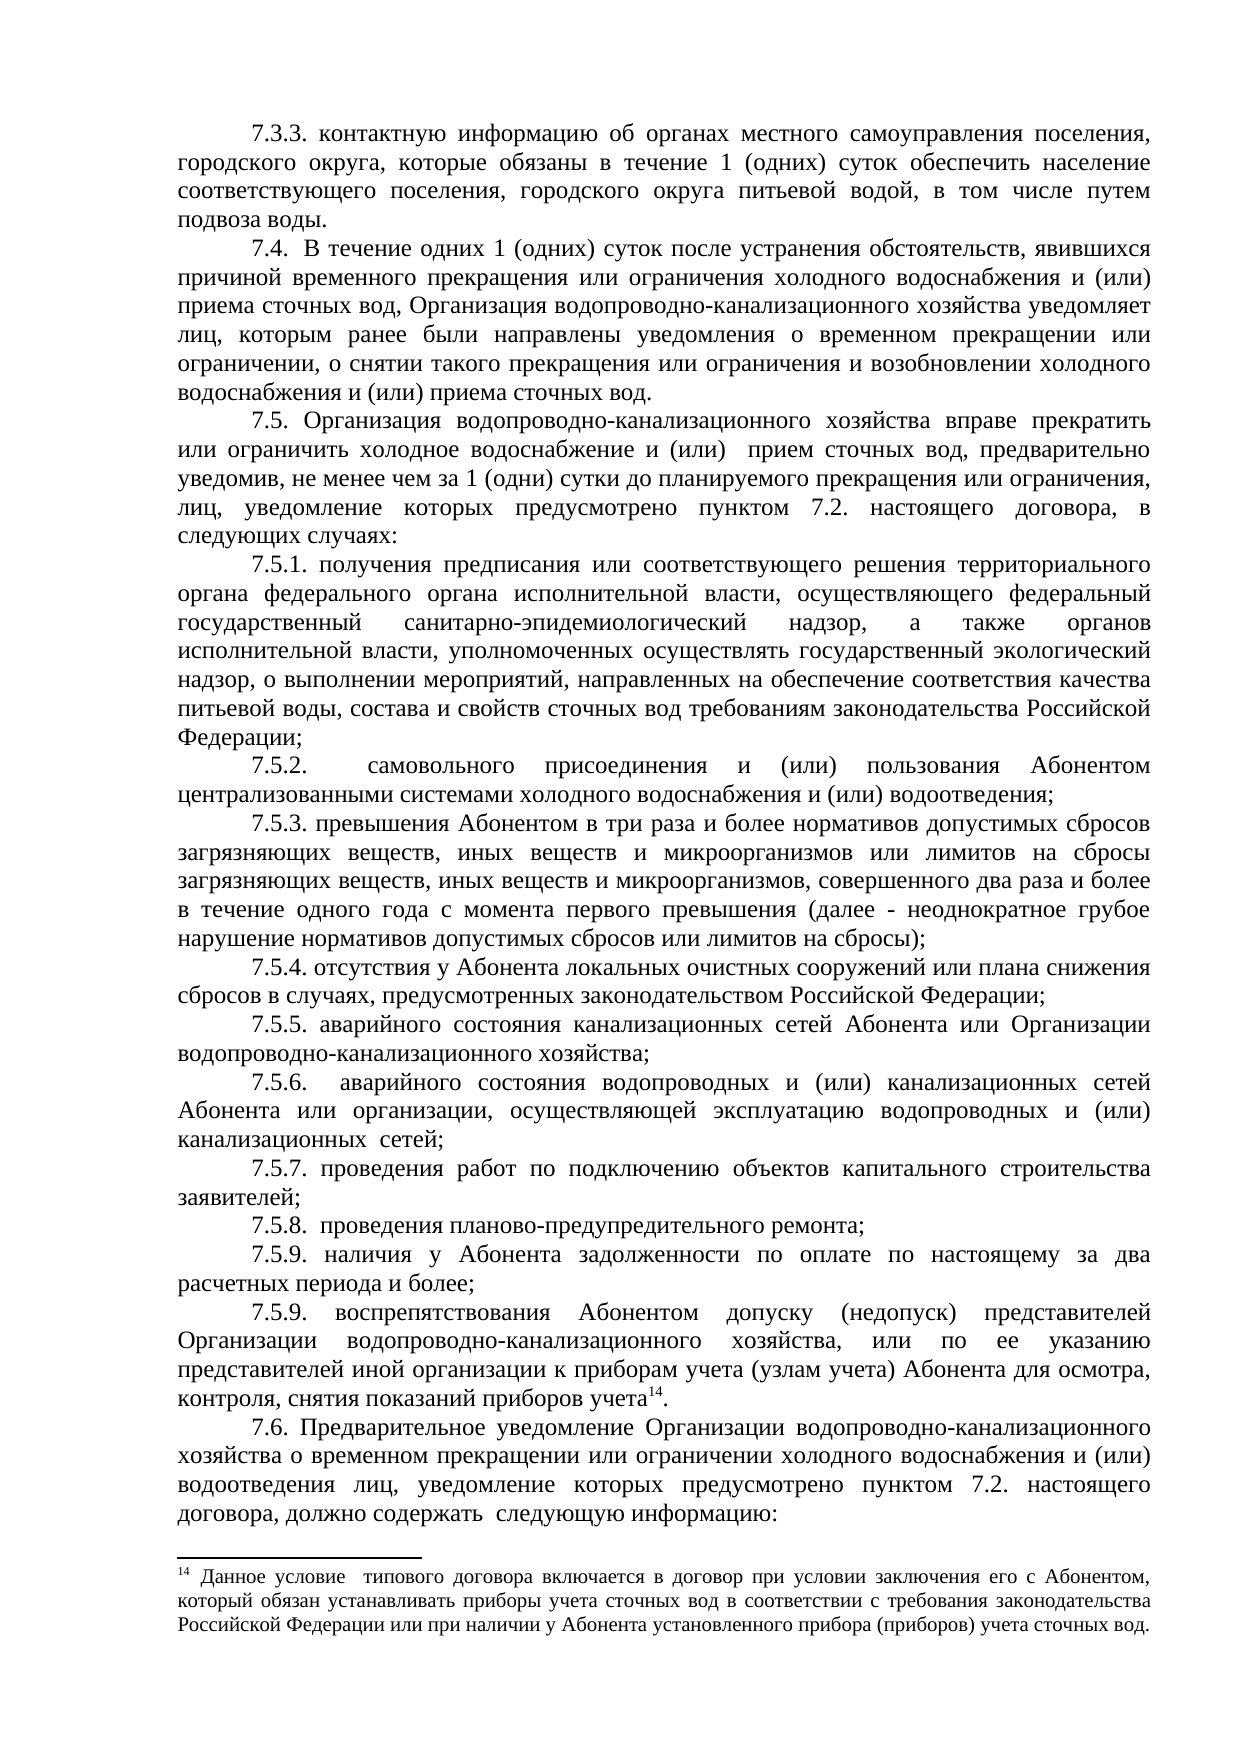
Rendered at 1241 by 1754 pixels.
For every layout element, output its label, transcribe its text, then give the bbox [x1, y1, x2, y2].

text 7.6. Предварительное уведомление Организации водопроводно-канализационного хозяйства о временном прекращении или ограничении холодного водоснабжения и (или) водоотведения лиц, уведомление которых предусмотрено пунктом 7.2. настоящего договора, должно содержать следующую информацию: [177, 1412, 1152, 1527]
text 7.4. В течение одних 1 (одних) суток после устранения обстоятельств, явившихся причиной временного прекращения или ограничения холодного водоснабжения и (или) приема сточных вод, Организация водопроводно-канализационного хозяйства уведомляет лиц, которым ранее были направлены уведомления о временном прекращении или ограничении, о снятии такого прекращения или ограничения и возобновлении холодного водоснабжения и (или) приема сточных вод. [177, 233, 1152, 406]
text 7.5.1. получения предписания или соответствующего решения территориального органа федерального органа исполнительной власти, осуществляющего федеральный государственный санитарно-эпидемиологический надзор, а также органов исполнительной власти, уполномоченных осуществлять государственный экологический надзор, о выполнении мероприятий, направленных на обеспечение соответствия качества питьевой воды, состава и свойств сточных вод требованиям законодательства Российской Федерации; [177, 549, 1152, 751]
text 7.5.4. отсутствия у Абонента локальных очистных сооружений или плана снижения сбросов в случаях, предусмотренных законодательством Российской Федерации; [177, 952, 1152, 1009]
text 7.5.6. аварийного состояния водопроводных и (или) канализационных сетей Абонента или организации, осуществляющей эксплуатацию водопроводных и (или) канализационных сетей; [177, 1067, 1152, 1153]
text 7.3.3. контактную информацию об органах местного самоуправления поселения, городского округа, которые обязаны в течение 1 (одних) суток обеспечить население соответствующего поселения, городского округа питьевой водой, в том числе путем подвоза воды. [177, 118, 1152, 233]
text 7.5.7. проведения работ по подключению объектов капитального строительства заявителей; [177, 1153, 1152, 1211]
text 7.5.8. проведения планово-предупредительного ремонта; [177, 1211, 1152, 1239]
text 7.5.2. самовольного присоединения и (или) пользования Абонентом централизованными системами холодного водоснабжения и (или) водоотведения; [177, 751, 1152, 808]
text 7.5.3. превышения Абонентом в три раза и более нормативов допустимых сбросов загрязняющих веществ, иных веществ и микроорганизмов или лимитов на сбросы загрязняющих веществ, иных веществ и микроорганизмов, совершенного два раза и более в течение одного года с момента первого превышения (далее - неоднократное грубое нарушение нормативов допустимых сбросов или лимитов на сбросы); [177, 808, 1152, 952]
text 7.5.9. наличия у Абонента задолженности по оплате по настоящему за два расчетных периода и более; [177, 1239, 1152, 1297]
text 7.5. Организация водопроводно-канализационного хозяйства вправе прекратить или ограничить холодное водоснабжение и (или) прием сточных вод, предварительно уведомив, не менее чем за 1 (одни) сутки до планируемого прекращения или ограничения, лиц, уведомление которых предусмотрено пунктом 7.2. настоящего договора, в следующих случаях: [177, 406, 1152, 549]
text 7.5.5. аварийного состояния канализационных сетей Абонента или Организации водопроводно-канализационного хозяйства; [177, 1009, 1152, 1067]
text 7.5.9. воспрепятствования Абонентом допуску (недопуск) представителей Организации водопроводно-канализационного хозяйства, или по ее указанию представителей иной организации к приборам учета (узлам учета) Абонента для осмотра, контроля, снятия показаний приборов учета. [177, 1297, 1152, 1412]
